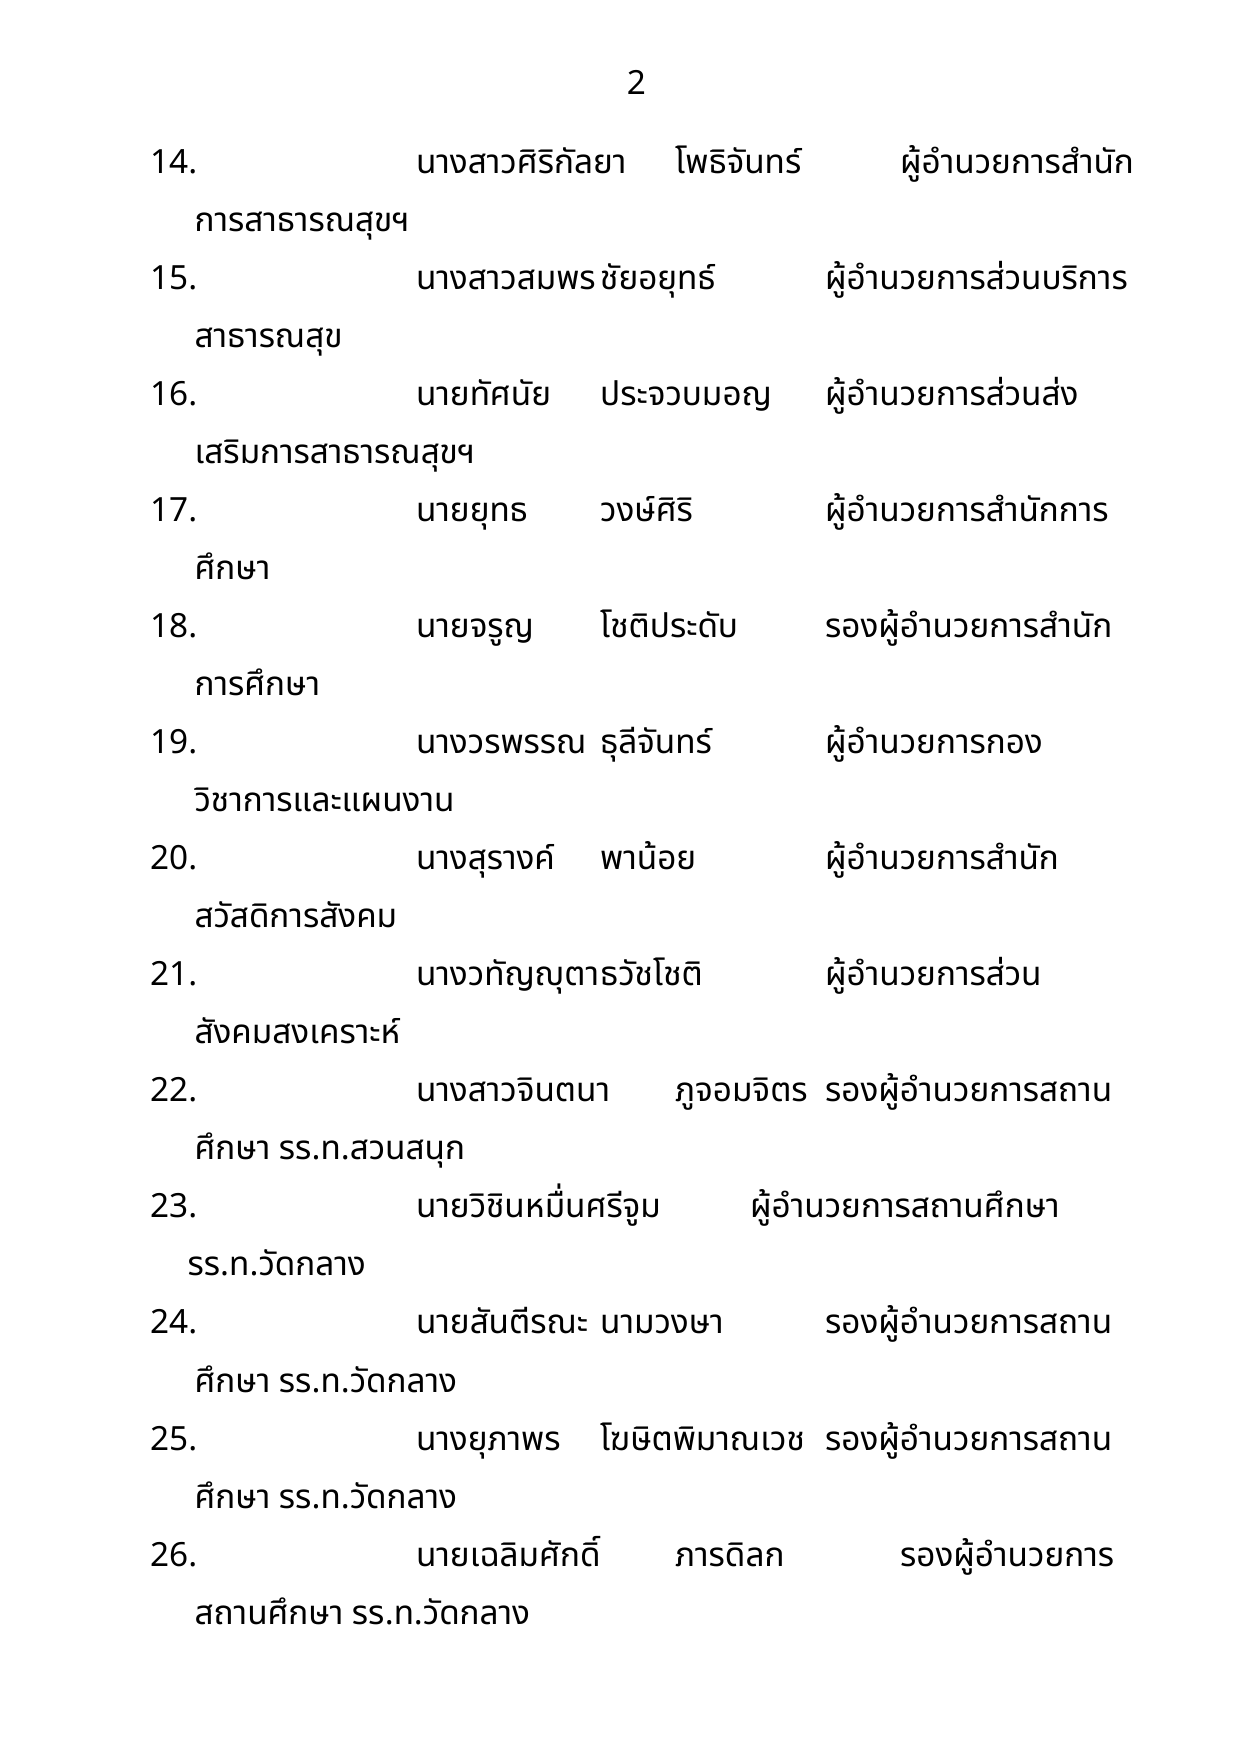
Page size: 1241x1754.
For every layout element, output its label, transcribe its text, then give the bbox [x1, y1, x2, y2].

list นายทัศนัย ประจวบมอญ ผู้อำนวยการส่วนส่งเสริมการสาธารณสุขฯ [150, 369, 1137, 478]
list นางสาวศิริกัลยา โพธิจันทร์ ผู้อำนวยการสำนักการสาธารณสุขฯ [150, 137, 1137, 246]
list นางวทัญญุตา ธวัชโชติ ผู้อำนวยการส่วนสังคมสงเคราะห์ [150, 950, 1137, 1058]
list นางสาวจินตนา ภูจอมจิตร รองผู้อำนวยการสถานศึกษา รร.ท.สวนสนุก [150, 1066, 1137, 1174]
list นางวรพรรณ ธุลีจันทร์ ผู้อำนวยการกองวิชาการและแผนงาน [150, 718, 1137, 826]
list นางสุรางค์ พาน้อย ผู้อำนวยการสำนักสวัสดิการสังคม [150, 834, 1137, 942]
list นางยุภาพร โฆษิตพิมาณเวช รองผู้อำนวยการสถานศึกษา รร.ท.วัดกลาง [150, 1414, 1137, 1523]
list นายเฉลิมศักดิ์ ภารดิลก รองผู้อำนวยการสถานศึกษา รร.ท.วัดกลาง [150, 1531, 1137, 1639]
list นายยุทธ วงษ์ศิริ ผู้อำนวยการสำนักการศึกษา [150, 486, 1137, 594]
list นายจรูญ โชติประดับ รองผู้อำนวยการสำนักการศึกษา [150, 602, 1137, 710]
list นายวิชิน หมื่นศรีจูม ผู้อำนวยการสถานศึกษา รร.ท.วัดกลาง [150, 1182, 1137, 1291]
list นายสันตีรณะ นามวงษา รองผู้อำนวยการสถานศึกษา รร.ท.วัดกลาง [150, 1298, 1137, 1407]
list นางสาวสมพร ชัยอยุทธ์ ผู้อำนวยการส่วนบริการสาธารณสุข [150, 253, 1137, 362]
